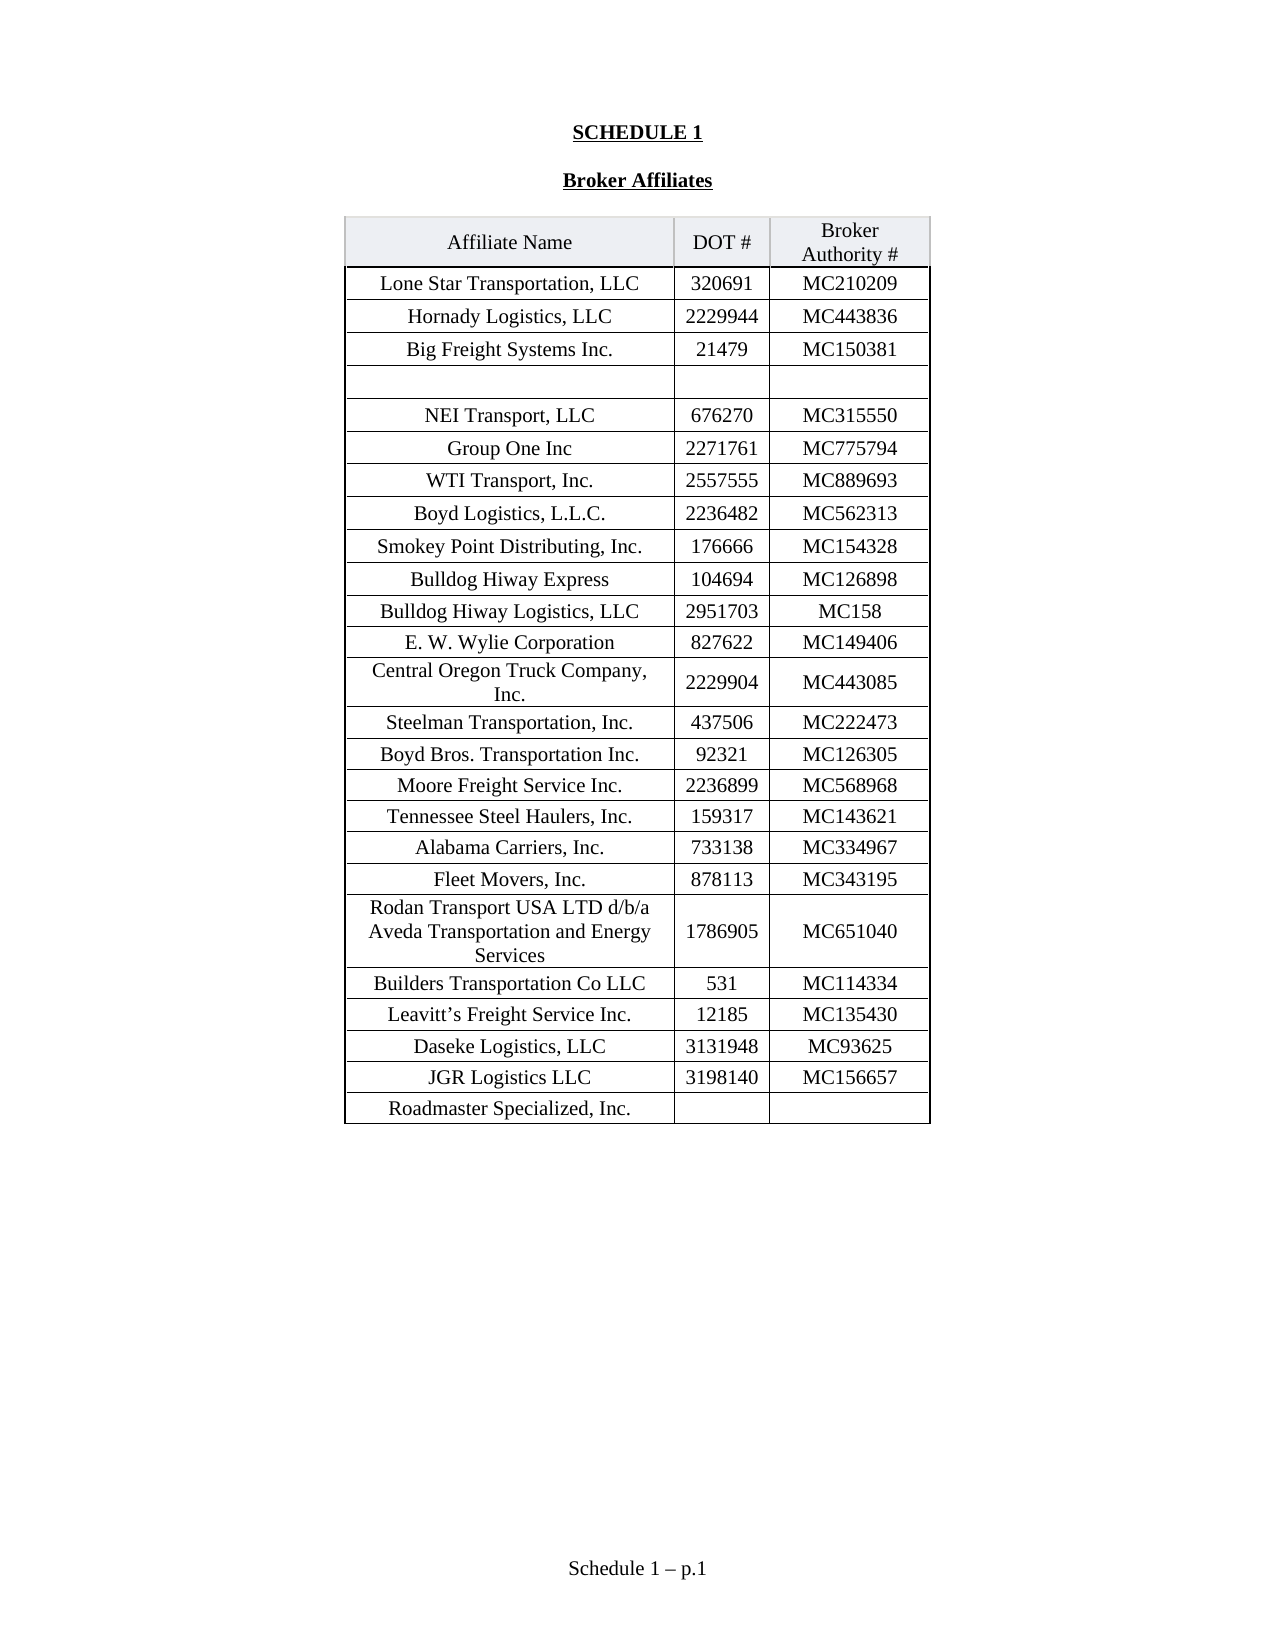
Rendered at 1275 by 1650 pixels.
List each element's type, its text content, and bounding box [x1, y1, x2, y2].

table_cell 2229944 [675, 300, 769, 332]
table_cell MC154328 [770, 529, 929, 562]
table_cell 104694 [675, 563, 769, 594]
table_cell MC143621 [770, 800, 929, 831]
text SCHEDULE 1 [120, 120, 1155, 144]
table_cell WTI Transport, Inc. [346, 464, 674, 496]
table_cell MC443836 [770, 299, 929, 332]
table_cell Hornady Logistics, LLC [346, 300, 674, 332]
table_cell MC135430 [770, 998, 929, 1029]
table_header Affiliate Name [346, 218, 673, 266]
table_cell Boyd Bros. Transportation Inc. [346, 739, 674, 769]
table_cell 21479 [675, 333, 769, 365]
table_cell MC126305 [770, 738, 929, 769]
table_cell Central Oregon Truck Company, Inc. [346, 658, 674, 706]
table_cell Fleet Movers, Inc. [346, 864, 674, 894]
table_cell 2229904 [675, 658, 769, 706]
table_cell Rodan Transport USA LTD d/b/a Aveda Transportation and Energy Services [346, 895, 674, 967]
table_cell 2236899 [675, 770, 769, 800]
table_cell MC93625 [770, 1030, 929, 1061]
table_cell Big Freight Systems Inc. [346, 333, 674, 365]
table_cell MC889693 [770, 463, 929, 496]
table_cell MC210209 [770, 266, 929, 299]
table_cell MC315550 [770, 398, 929, 431]
table_cell E. W. Wylie Corporation [346, 627, 674, 657]
table_cell MC443085 [770, 657, 929, 706]
table_cell MC126898 [770, 562, 929, 594]
table_cell MC158 [770, 595, 929, 626]
table_cell Alabama Carriers, Inc. [346, 832, 674, 862]
table_cell [675, 1093, 769, 1123]
table_cell 159317 [675, 801, 769, 831]
table_cell 176666 [675, 530, 769, 562]
table_cell NEI Transport, LLC [346, 399, 674, 431]
table_cell MC775794 [770, 431, 929, 463]
table_cell Smokey Point Distributing, Inc. [346, 530, 674, 562]
table_cell MC222473 [770, 706, 929, 737]
table_cell Steelman Transportation, Inc. [346, 707, 674, 737]
table_cell 2236482 [675, 497, 769, 529]
table_cell 531 [675, 968, 769, 998]
table_cell Bulldog Hiway Express [346, 563, 674, 594]
table_cell [346, 366, 674, 398]
table_cell 2271761 [675, 432, 769, 463]
table_cell 437506 [675, 707, 769, 737]
table_cell Moore Freight Service Inc. [346, 770, 674, 800]
table_cell Bulldog Hiway Logistics, LLC [346, 596, 674, 626]
table_cell MC334967 [770, 831, 929, 862]
table_cell Roadmaster Specialized, Inc. [346, 1093, 674, 1123]
table_cell MC562313 [770, 496, 929, 529]
table_cell 878113 [675, 864, 769, 894]
table_cell MC114334 [770, 967, 929, 998]
table_cell Leavitt’s Freight Service Inc. [346, 999, 674, 1029]
table_cell Boyd Logistics, L.L.C. [346, 497, 674, 529]
table_cell 3131948 [675, 1031, 769, 1061]
table_cell Group One Inc [346, 432, 674, 463]
table_cell 92321 [675, 739, 769, 769]
table_cell 320691 [675, 268, 769, 299]
table_cell 1786905 [675, 895, 769, 967]
table_cell Daseke Logistics, LLC [346, 1031, 674, 1061]
table_cell [770, 365, 929, 398]
table_cell MC149406 [770, 626, 929, 657]
table_cell 2951703 [675, 596, 769, 626]
table_cell 676270 [675, 399, 769, 431]
table_cell MC568968 [770, 769, 929, 800]
table_cell 3198140 [675, 1062, 769, 1092]
table_cell Tennessee Steel Haulers, Inc. [346, 801, 674, 831]
table_header DOT # [675, 218, 769, 266]
table_cell 2557555 [675, 464, 769, 496]
text Broker Affiliates [120, 168, 1155, 192]
table_cell MC651040 [770, 894, 929, 967]
table_cell Lone Star Transportation, LLC [346, 267, 674, 299]
table_cell JGR Logistics LLC [346, 1062, 674, 1092]
table_cell Builders Transportation Co LLC [346, 968, 674, 998]
table_cell 827622 [675, 627, 769, 657]
table_cell MC343195 [770, 863, 929, 894]
table_cell 733138 [675, 832, 769, 862]
table_cell MC156657 [770, 1061, 929, 1092]
table_cell [770, 1092, 929, 1123]
table_cell [675, 366, 769, 398]
table_cell MC150381 [770, 332, 929, 365]
table_header Broker Authority # [771, 218, 929, 266]
table_cell 12185 [675, 999, 769, 1029]
